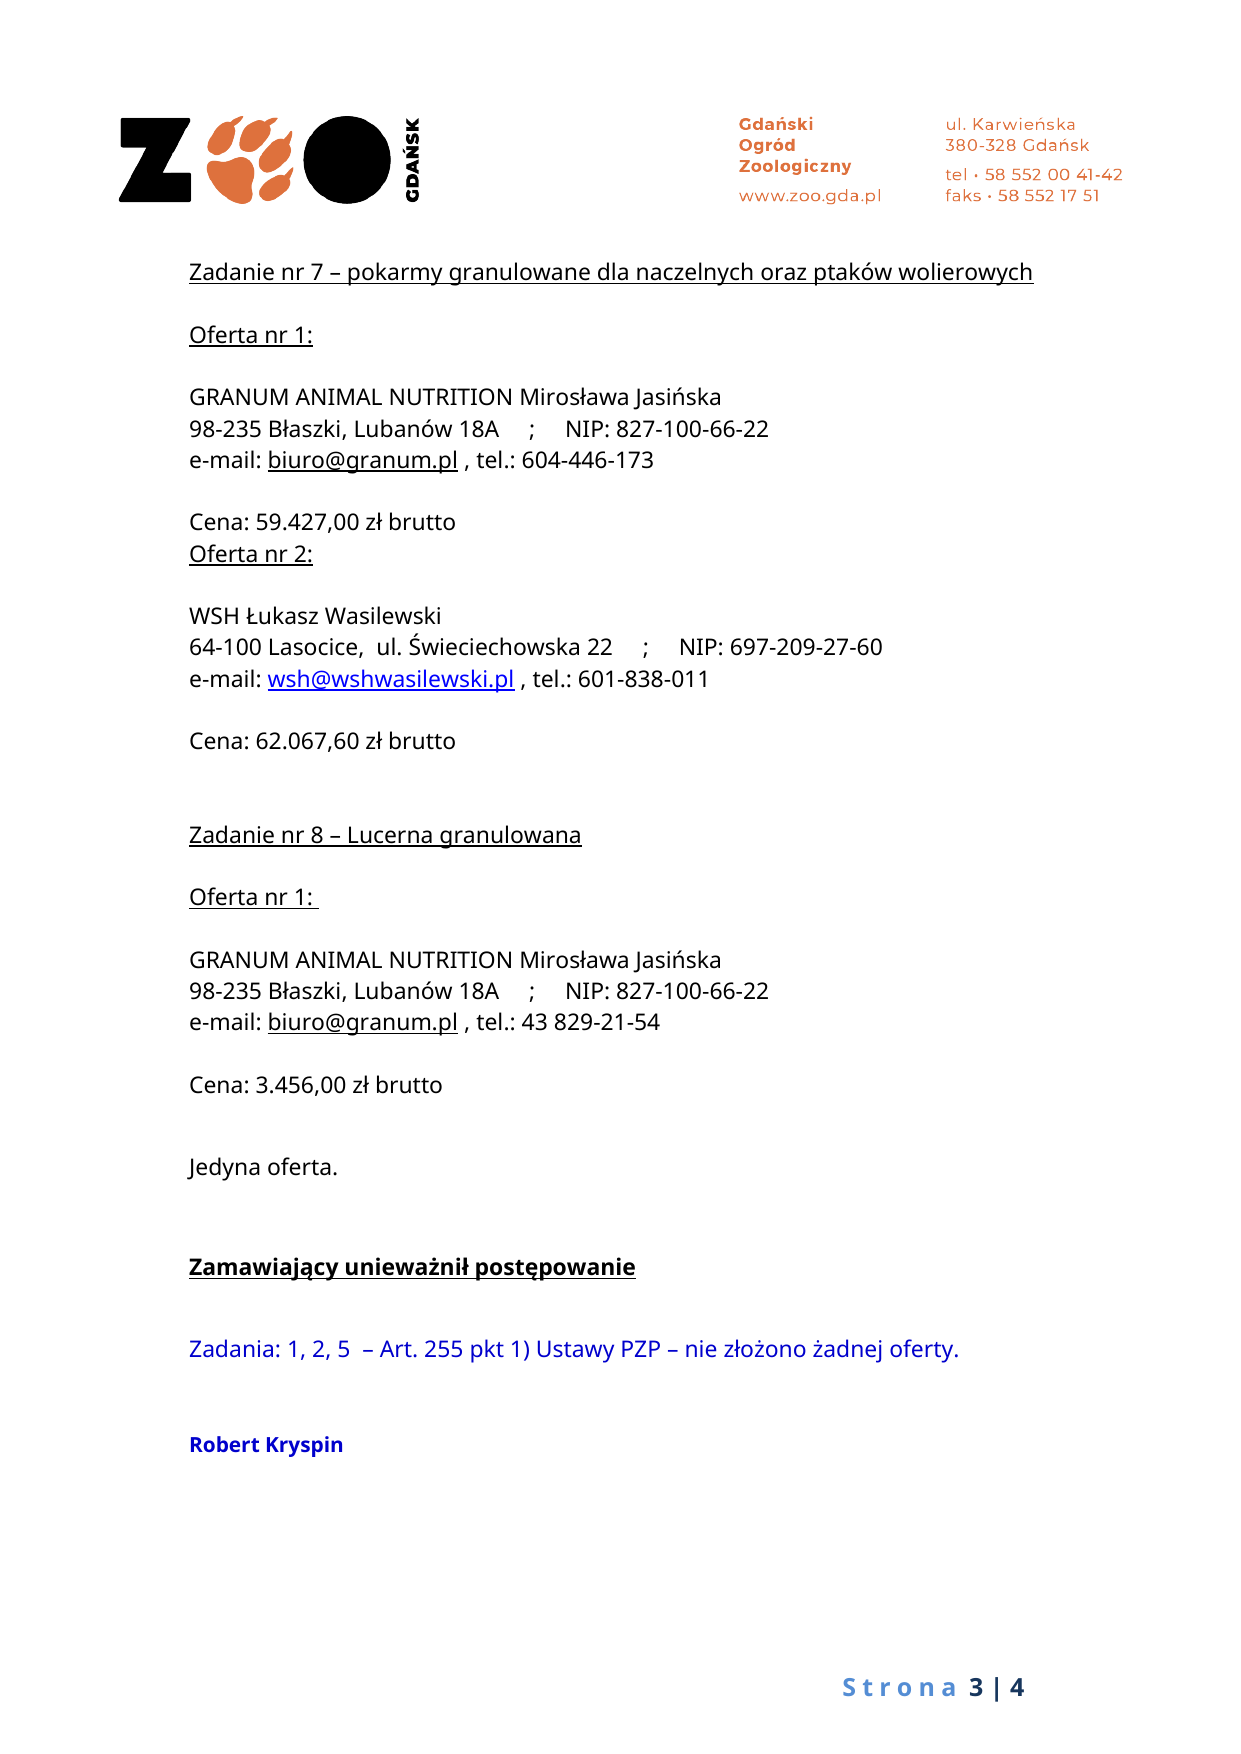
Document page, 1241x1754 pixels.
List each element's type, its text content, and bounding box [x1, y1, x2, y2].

text Cena: 59.427,00 zł brutto [189, 506, 1051, 537]
text Zadania: 1, 2, 5 – Art. 255 pkt 1) Ustawy PZP – nie złożono żadnej oferty. [189, 1333, 1051, 1364]
text GRANUM ANIMAL NUTRITION Mirosława Jasińska 98-235 Błaszki, Lubanów 18A ; NIP: 827-100-66-22 e-mail: biuro@granum.pl , tel.: 43 829-21-54 [189, 944, 1051, 1037]
text Oferta nr 1: [189, 881, 1051, 912]
text Jedyna oferta. [189, 1150, 1051, 1182]
text Cena: 3.456,00 zł brutto [189, 1069, 1051, 1100]
text Zadanie nr 7 – pokarmy granulowane dla naczelnych oraz ptaków wolierowych [189, 256, 1051, 287]
text Zadanie nr 8 – Lucerna granulowana [189, 819, 1051, 850]
text 64-100 Lasocice, ul. Świeciechowska 22 ; NIP: 697-209-27-60 e-mail: wsh@wshwasilewski.pl , tel.: 601-838-011 [189, 631, 1051, 694]
text WSH Łukasz Wasilewski [189, 600, 1051, 631]
text GRANUM ANIMAL NUTRITION Mirosława Jasińska 98-235 Błaszki, Lubanów 18A ; NIP: 827-100-66-22 e-mail: biuro@granum.pl , tel.: 604-446-173 [189, 381, 1051, 475]
text Oferta nr 1: [189, 319, 1051, 350]
picture [108, 108, 1127, 210]
text Oferta nr 2: [189, 537, 1051, 569]
text Zamawiający unieważnił postępowanie [189, 1251, 1051, 1282]
text Robert Kryspin [189, 1431, 1051, 1459]
text Cena: 62.067,60 zł brutto [189, 725, 1051, 756]
